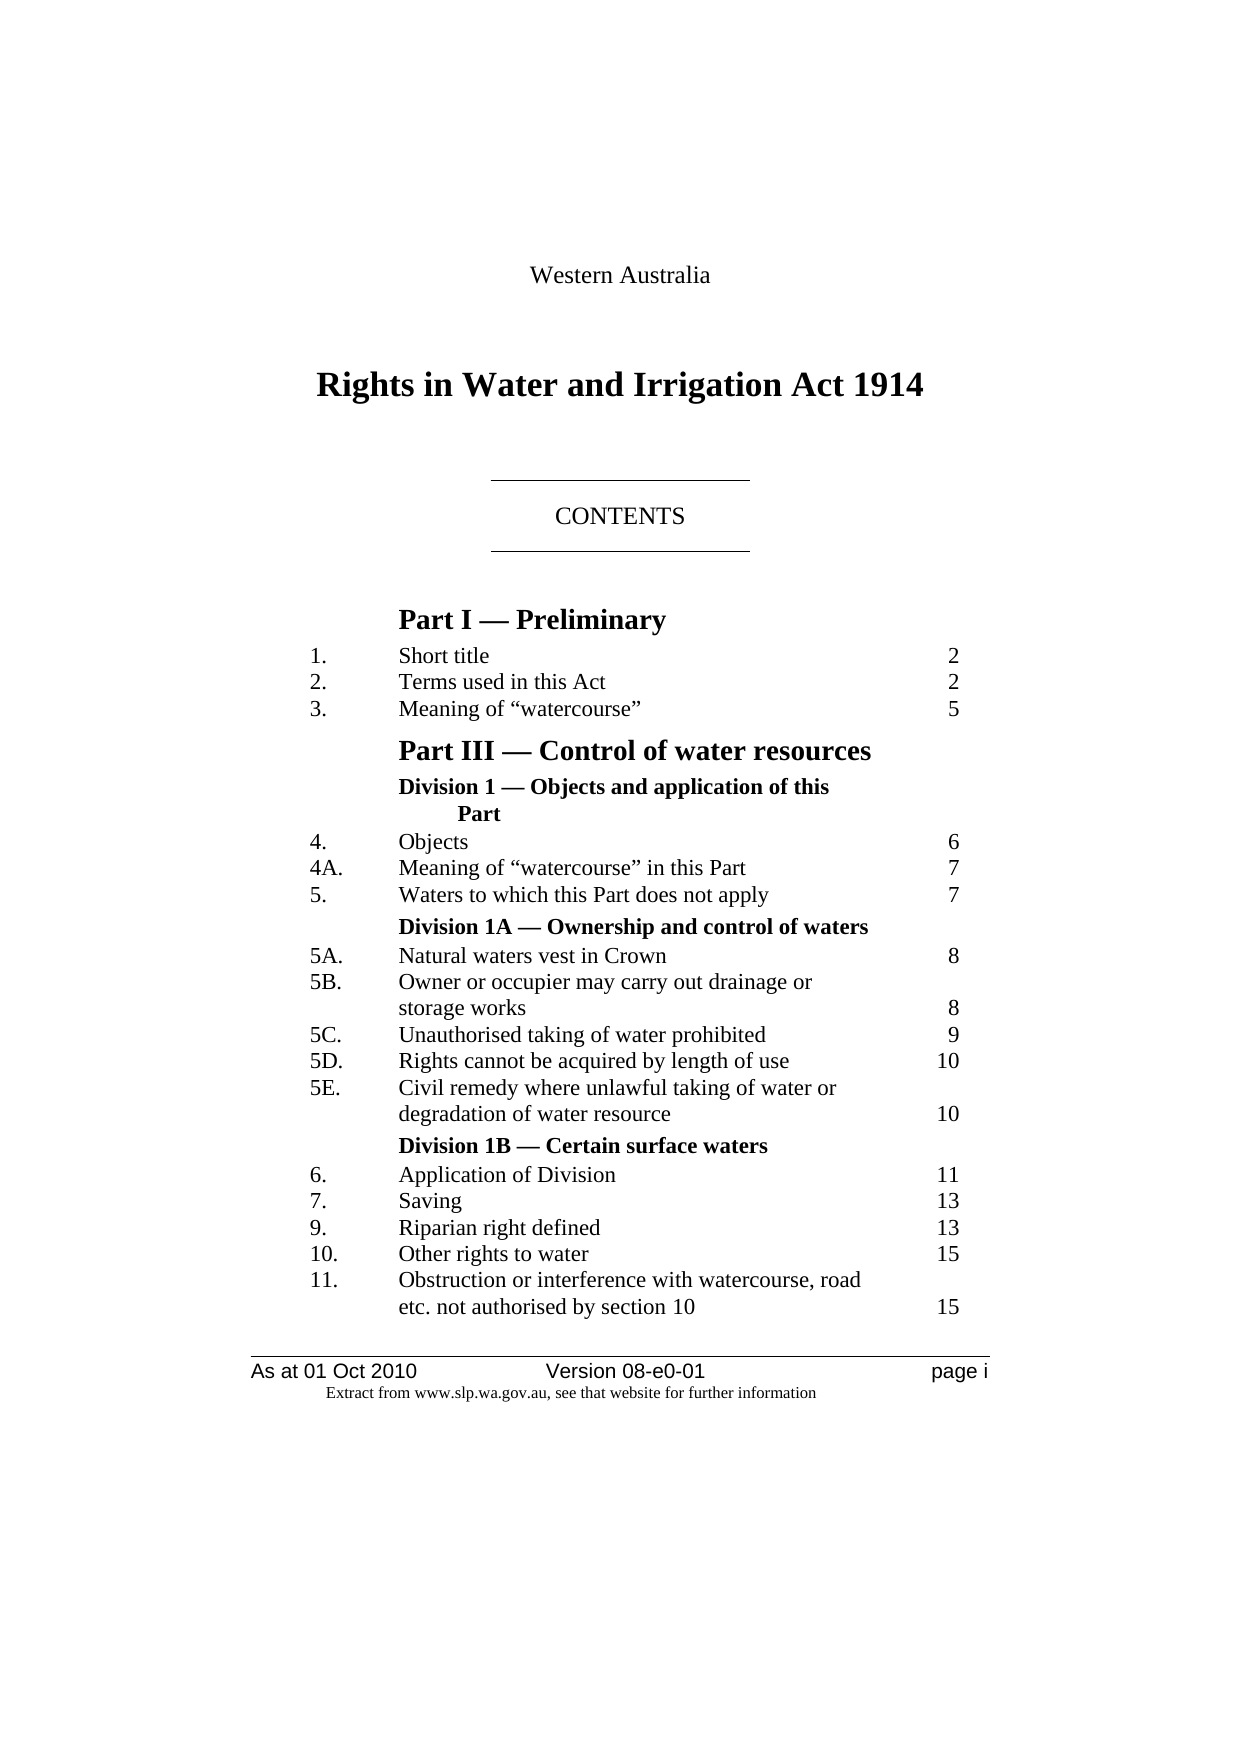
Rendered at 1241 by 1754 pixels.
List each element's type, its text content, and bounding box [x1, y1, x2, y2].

text 5A. Natural waters vest in Crown 8 [309, 942, 872, 968]
text Division 1 — Objects and application of this Part [398, 773, 872, 826]
text 1. Short title 2 [309, 642, 872, 668]
text 9. Riparian right defined 13 [309, 1214, 872, 1240]
text CONTENTS [491, 481, 750, 551]
text -Part I — Preliminary [398, 602, 872, 636]
text Division 1B — Certain surface waters [398, 1132, 872, 1159]
text 4A. Meaning of “watercourse” in this Part 7 [309, 854, 872, 881]
text 10. Other rights to water 15 [309, 1240, 872, 1266]
text 11. Obstruction or interference with watercourse, road etc. not authorised by section 10 15 [309, 1266, 872, 1319]
text 4. Objects 6 [309, 828, 872, 854]
text Western Australia [251, 260, 990, 289]
text Division 1A — Ownership and control of waters [398, 913, 872, 940]
text 6. Application of Division 11 [309, 1161, 872, 1187]
text 7. Saving 13 [309, 1187, 872, 1214]
text 5C. Unauthorised taking of water prohibited 9 [309, 1021, 872, 1047]
text 2. Terms used in this Act 2 [309, 668, 872, 694]
text 5. Waters to which this Part does not apply 7 [309, 881, 872, 907]
text Part III — Control of water resources [398, 733, 872, 767]
text 5B. Owner or occupier may carry out drainage or storage works 8 [309, 968, 872, 1021]
text 3. Meaning of “watercourse” 5 [309, 694, 872, 721]
text Rights in Water and Irrigation Act 1914 [251, 364, 990, 404]
text 5E. Civil remedy where unlawful taking of water or degradation of water resource 10 [309, 1073, 872, 1126]
text 5D. Rights cannot be acquired by length of use 10 [309, 1047, 872, 1073]
